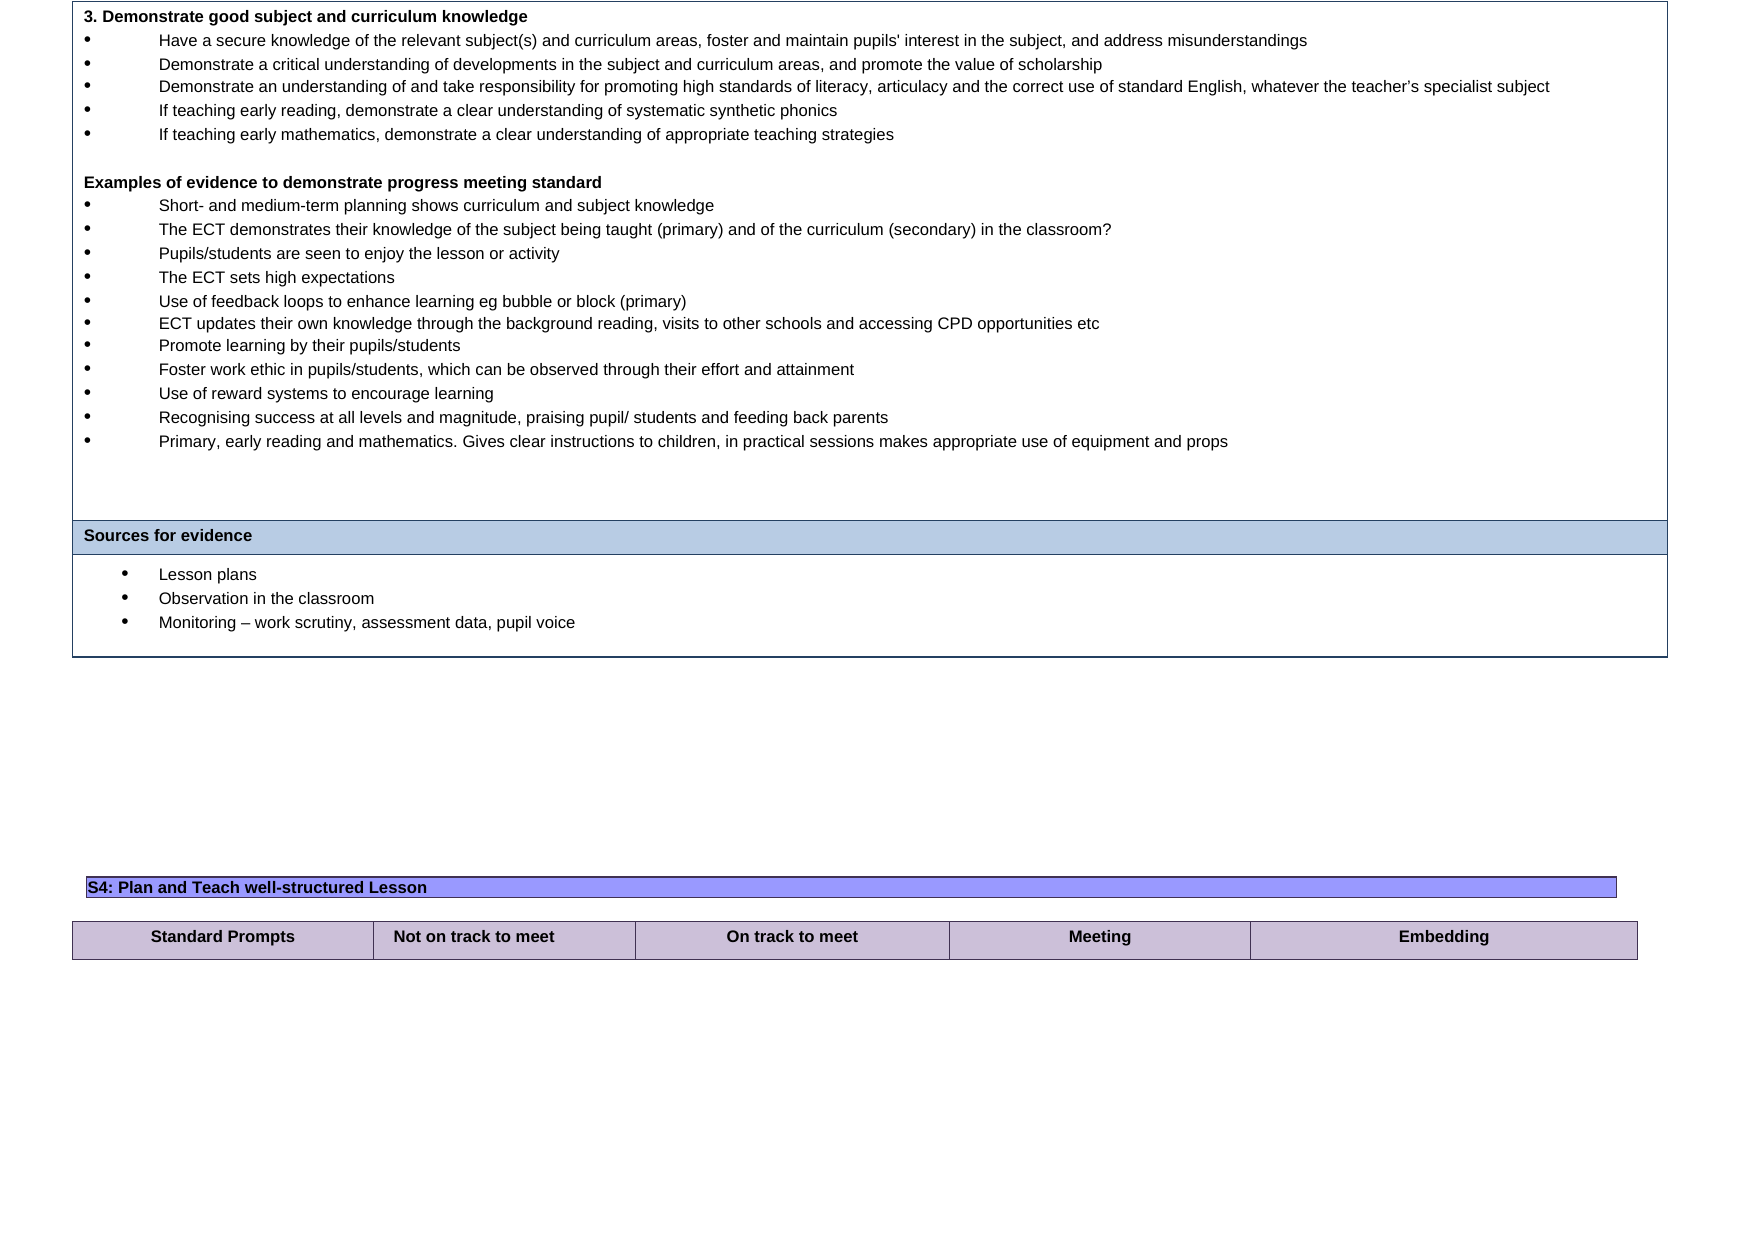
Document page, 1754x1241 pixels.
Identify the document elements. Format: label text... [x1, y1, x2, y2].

table_header Not on track to meet [374, 922, 635, 959]
text S4: Plan and Teach well-structured Lesson [87, 878, 1616, 897]
table_header Meeting [950, 922, 1250, 959]
table_header Embedding [1251, 922, 1637, 959]
table_cell Lesson plans Observation in the classroom Monitoring – work scrutiny, assessment data, pupil voice [73, 555, 1667, 656]
table_cell Sources for evidence [73, 521, 1667, 554]
table_header Standard Prompts [73, 922, 373, 959]
table_header On track to meet [636, 922, 949, 959]
table_cell 3. Demonstrate good subject and curriculum knowledge Have a secure knowledge of the relevant subject(s) and curriculum areas, foster and maintain pupils' interest in the subject, and address misunderstandings Demonstrate a critical understanding of developments in the subject and curriculum areas, and promote the value of scholarship Demonstrate an understanding of and take responsibility for promoting high standards of literacy, articulacy and the correct use of standard English, whatever the teacher’s specialist subject If teaching early reading, demonstrate a clear understanding of systematic synthetic phonics If teaching early mathematics, demonstrate a clear understanding of appropriate teaching strategies Examples of evidence to demonstrate progress meeting standard Short- and medium-term planning shows curriculum and subject knowledge The ECT demonstrates their knowledge of the subject being taught (primary) and of the curriculum (secondary) in the classroom? Pupils/students are seen to enjoy the lesson or activity The ECT sets high expectations Use of feedback loops to enhance learning eg bubble or block (primary) ECT updates their own knowledge through the background reading, visits to other schools and accessing CPD opportunities etc Promote learning by their pupils/students Foster work ethic in pupils/students, which can be observed through their effort and attainment Use of reward systems to encourage learning Recognising success at all levels and magnitude, praising pupil/ students and feeding back parents Primary, early reading and mathematics. Gives clear instructions to children, in practical sessions makes appropriate use of equipment and props [73, 2, 1667, 520]
